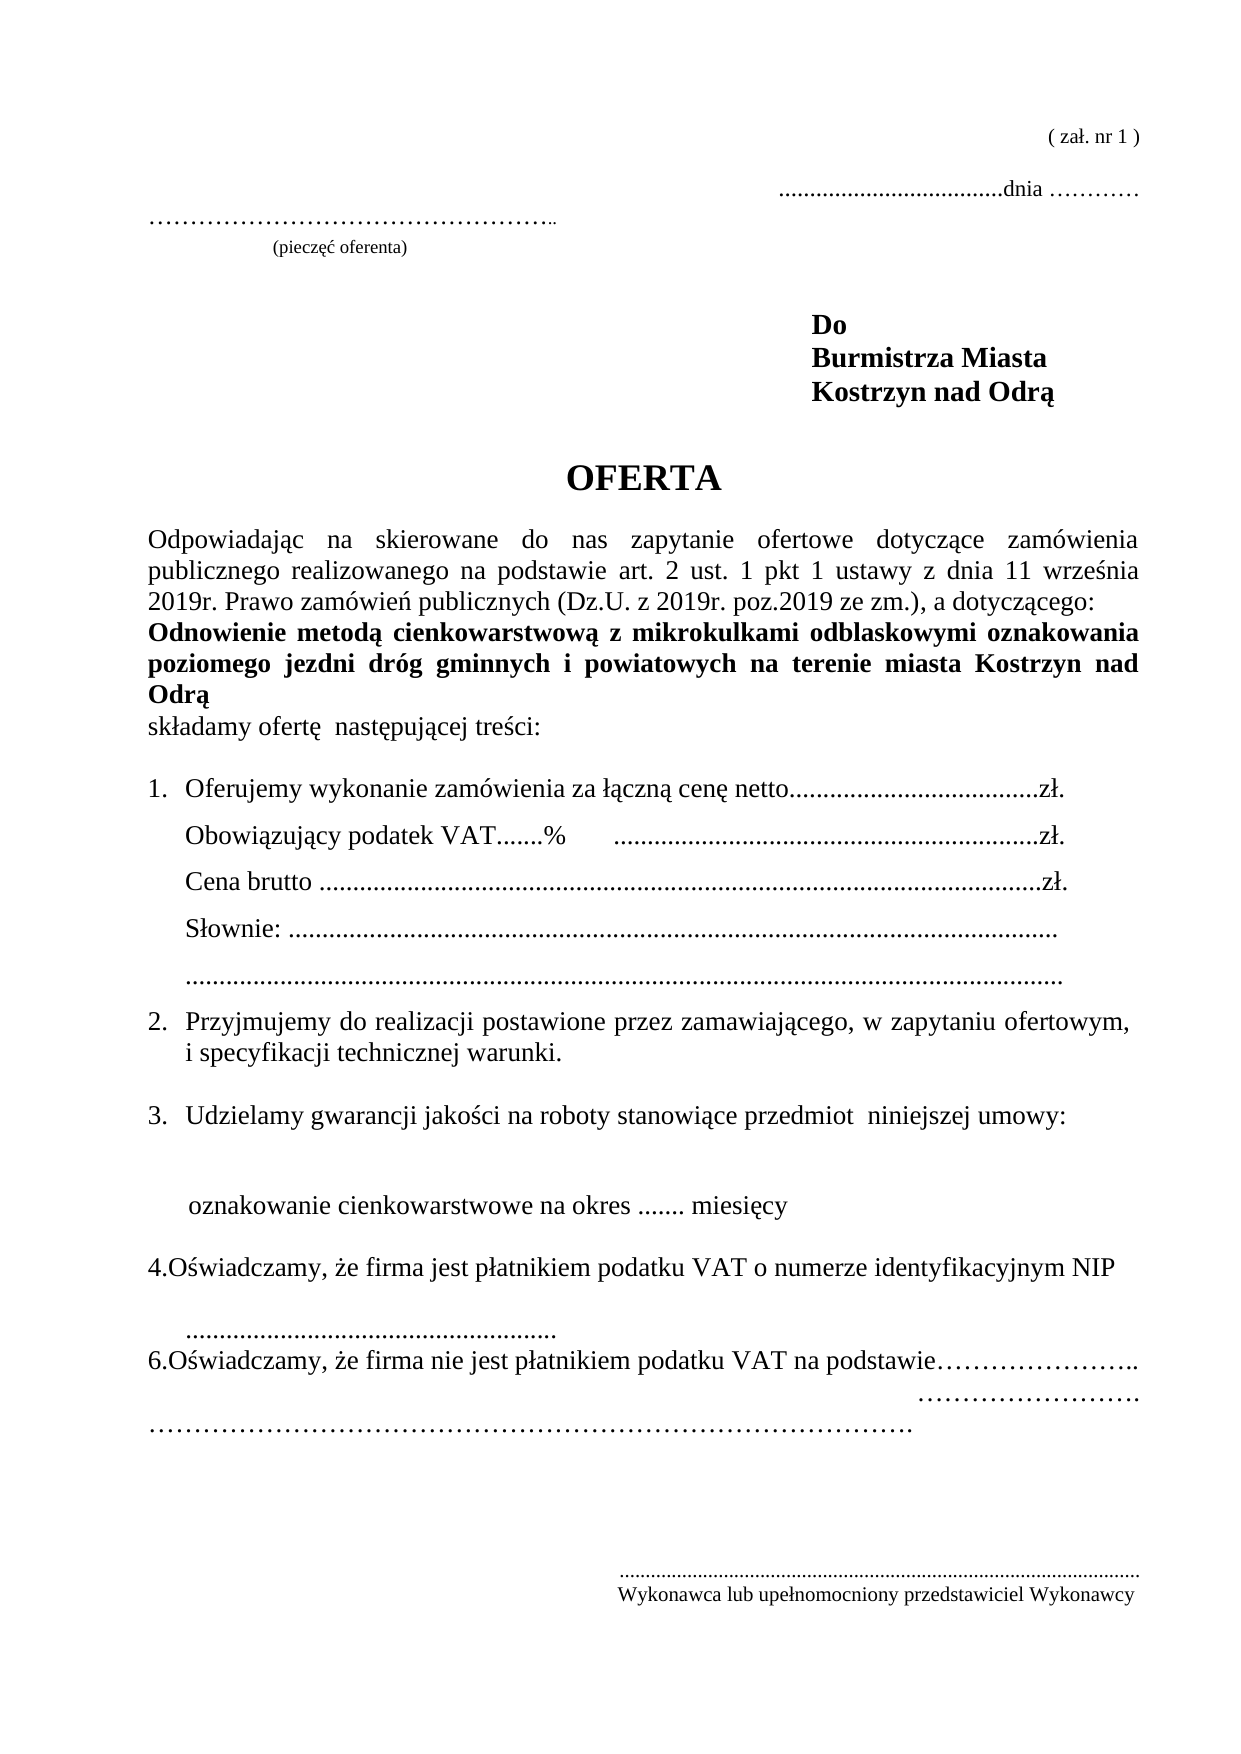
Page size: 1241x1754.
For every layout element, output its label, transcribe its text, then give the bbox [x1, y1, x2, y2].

text Kostrzyn nad Odrą [738, 374, 1140, 408]
text .................................................................................................................................. [185, 959, 1140, 990]
text Obowiązujący podatek VAT.......% ...............................................................zł. [185, 819, 1140, 850]
text .................................................................................................... [185, 1558, 1140, 1582]
text …………………….…………………………………………………………………………. [148, 1376, 1140, 1438]
list Przyjmujemy do realizacji postawione przez zamawiającego, w zapytaniu ofertowym, i specyfikacji technicznej warunki. [148, 1005, 1140, 1068]
text Odpowiadając na skierowane do nas zapytanie ofertowe dotyczące zamówienia publicznego realizowanego na podstawie art. 2 ust. 1 pkt 1 ustawy z dnia 11 września 2019r. Prawo zamówień publicznych (Dz.U. z 2019r. poz.2019 ze zm.), a dotyczącego: [148, 523, 1140, 616]
list Oferujemy wykonanie zamówienia za łączną cenę netto.....................................zł. [147, 772, 1140, 803]
text oznakowanie cienkowarstwowe na okres ....... miesięcy [148, 1189, 1140, 1220]
text ………………………………………….. [148, 201, 1140, 230]
text Odnowienie metodą cienkowarstwową z mikrokulkami odblaskowymi oznakowania poziomego jezdni dróg gminnych i powiatowych na terenie miasta Kostrzyn nad Odrą [148, 616, 1140, 710]
text Wykonawca lub upełnomocniony przedstawiciel Wykonawcy [185, 1582, 1140, 1606]
text Cena brutto ...........................................................................................................zł. [185, 865, 1140, 897]
text 6.Oświadczamy, że firma nie jest płatnikiem podatku VAT na podstawie………………….. [148, 1344, 1140, 1376]
text Burmistrza Miasta [738, 341, 1140, 374]
text 4.Oświadczamy, że firma jest płatnikiem podatku VAT o numerze identyfikacyjnym NIP [148, 1251, 1140, 1282]
text Słownie: .................................................................................................................. [185, 912, 1140, 943]
text ( zał. nr 1 ) [148, 124, 1140, 148]
text ....................................dnia ………… [148, 173, 1140, 201]
text OFERTA [148, 456, 1140, 499]
text Do [738, 307, 1140, 341]
list Udzielamy gwarancji jakości na roboty stanowiące przedmiot niniejszej umowy: [148, 1099, 1140, 1130]
text składamy ofertę następującej treści: [148, 710, 1140, 741]
text ....................................................... [185, 1313, 1140, 1344]
text (pieczęć oferenta) [148, 230, 1140, 259]
